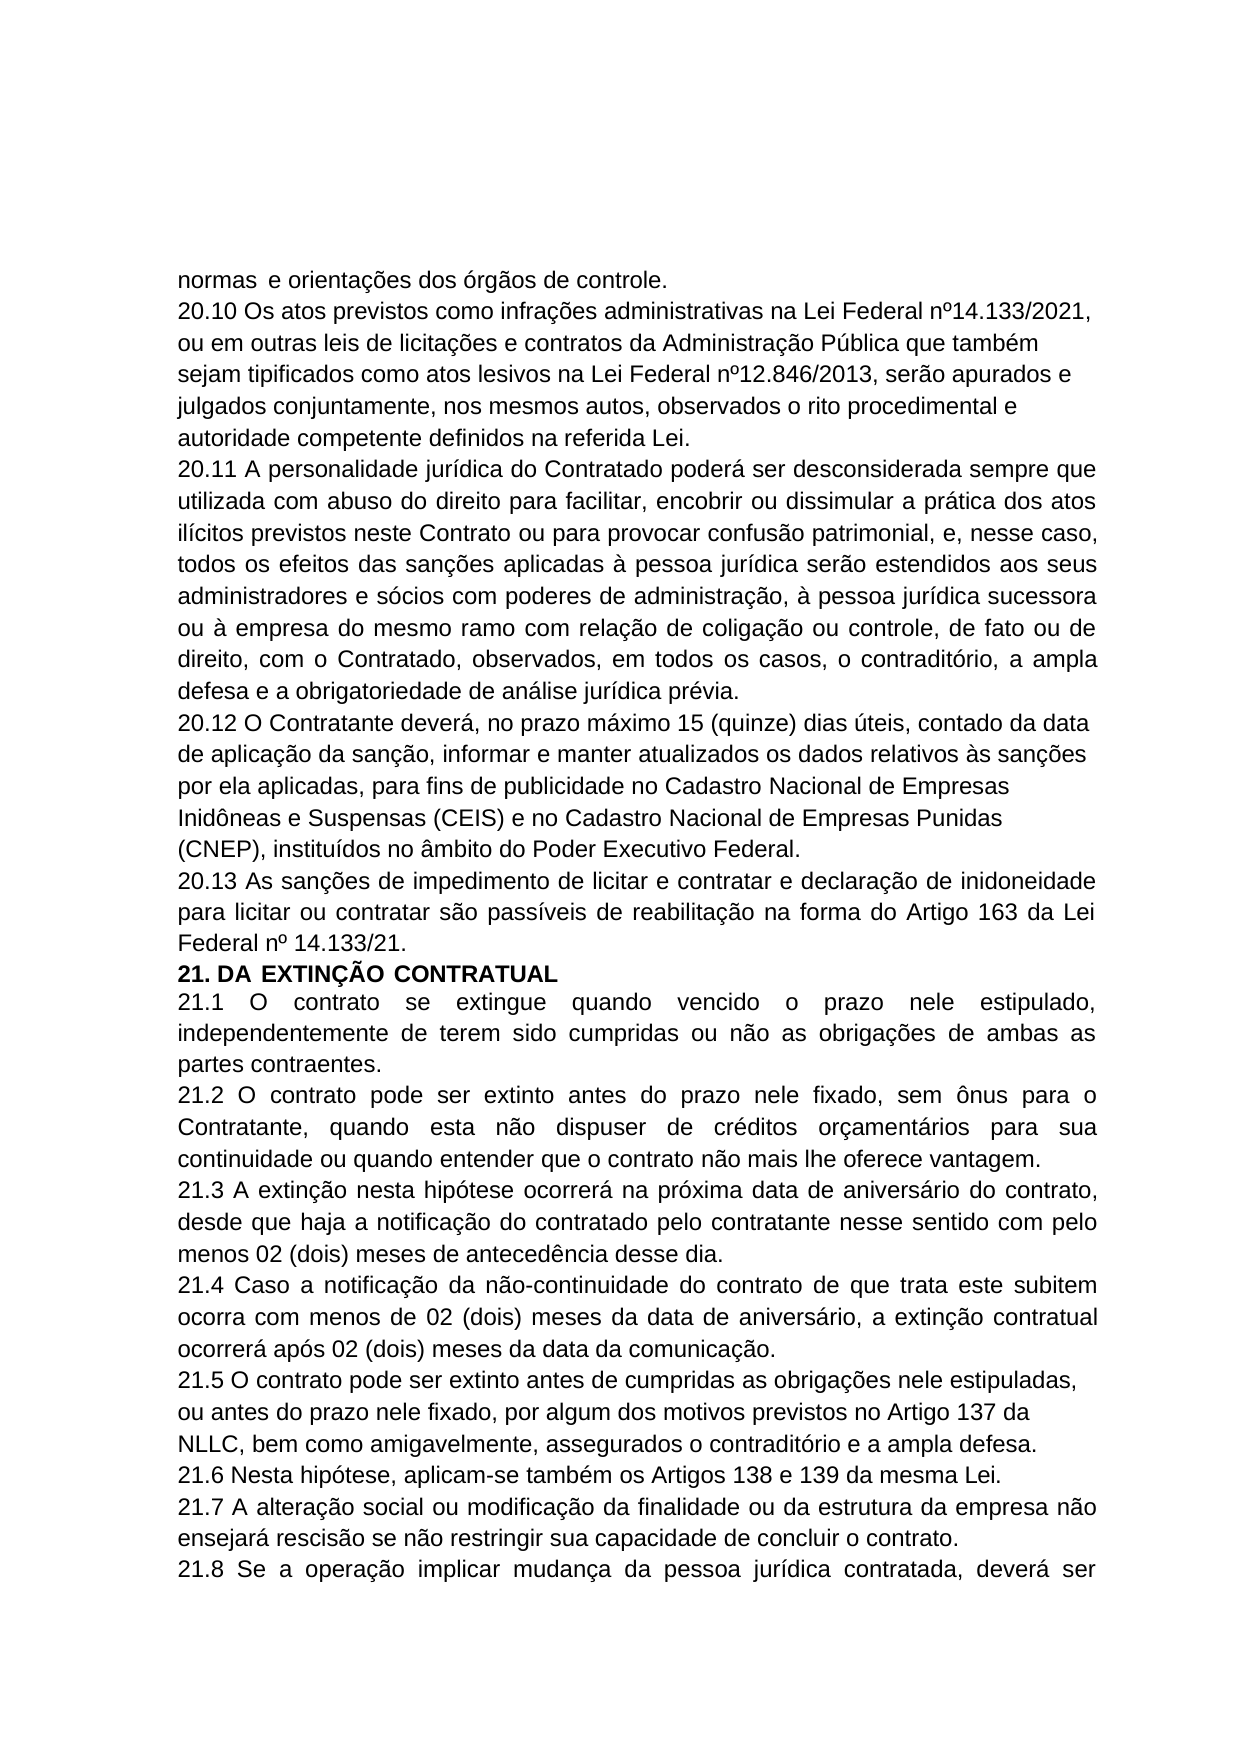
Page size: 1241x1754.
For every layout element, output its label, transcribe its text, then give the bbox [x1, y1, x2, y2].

list 20.11 A personalidade jurídica do Contratado poderá ser desconsiderada sempre que utilizada com abuso do direito para facilitar, encobrir ou dissimular a prática dos atos ilícitos previstos neste Contrato ou para provocar confusão patrimonial, e, nesse caso, todos os efeitos das sanções aplicadas à pessoa jurídica serão estendidos aos seus administradores e sócios com poderes de administração, à pessoa jurídica sucessora ou à empresa do mesmo ramo com relação de coligação ou controle, de fato ou de direito, com o Contratado, observados, em todos os casos, o contraditório, a ampla defesa e a obrigatoriedade de análise jurídica prévia. [177, 455, 1098, 704]
list 21.1 O contrato se extingue quando vencido o prazo nele estipulado, independentemente de terem sido cumpridas ou não as obrigações de ambas as partes contraentes. [177, 988, 1097, 1078]
subtitle 21. DA EXTINÇÃO CONTRATUAL [177, 960, 1122, 988]
list 20.13 As sanções de impedimento de licitar e contratar e declaração de inidoneidade para licitar ou contratar são passíveis de reabilitação na forma do Artigo 163 da Lei Federal nº 14.133/21. [177, 867, 1097, 957]
text 20.12 O Contratante deverá, no prazo máximo 15 (quinze) dias úteis, contado da data de aplicação da sanção, informar e manter atualizados os dados relativos às sanções por ela aplicadas, para fins de publicidade no Cadastro Nacional de Empresas Inidôneas e Suspensas (CEIS) e no Cadastro Nacional de Empresas Punidas (CNEP), instituídos no âmbito do Poder Executivo Federal. [177, 709, 1098, 863]
list 21.7 A alteração social ou modificação da finalidade ou da estrutura da empresa não ensejará rescisão se não restringir sua capacidade de concluir o contrato. [177, 1493, 1097, 1552]
text 21.5 O contrato pode ser extinto antes de cumpridas as obrigações nele estipuladas, ou antes do prazo nele fixado, por algum dos motivos previstos no Artigo 137 da NLLC, bem como amigavelmente, assegurados o contraditório e a ampla defesa. [177, 1366, 1098, 1457]
text 21.6 Nesta hipótese, aplicam-se também os Artigos 138 e 139 da mesma Lei. [177, 1461, 1098, 1489]
list 21.3 A extinção nesta hipótese ocorrerá na próxima data de aniversário do contrato, desde que haja a notificação do contratado pelo contratante nesse sentido com pelo menos 02 (dois) meses de antecedência desse dia. [177, 1176, 1098, 1267]
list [177, 266, 1097, 293]
text 20.10 Os atos previstos como infrações administrativas na Lei Federal nº14.133/2021, ou em outras leis de licitações e contratos da Administração Pública que também sejam tipificados como atos lesivos na Lei Federal nº12.846/2013, serão apurados e julgados conjuntamente, nos mesmos autos, observados o rito procedimental e autoridade competente definidos na referida Lei. [177, 297, 1098, 451]
list 21.4 Caso a notificação da não-continuidade do contrato de que trata este subitem ocorra com menos de 02 (dois) meses da data de aniversário, a extinção contratual ocorrerá após 02 (dois) meses da data da comunicação. [177, 1271, 1098, 1362]
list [177, 1555, 1097, 1583]
list 21.2 O contrato pode ser extinto antes do prazo nele fixado, sem ônus para o Contratante, quando esta não dispuser de créditos orçamentários para sua continuidade ou quando entender que o contrato não mais lhe oferece vantagem. [177, 1081, 1098, 1172]
